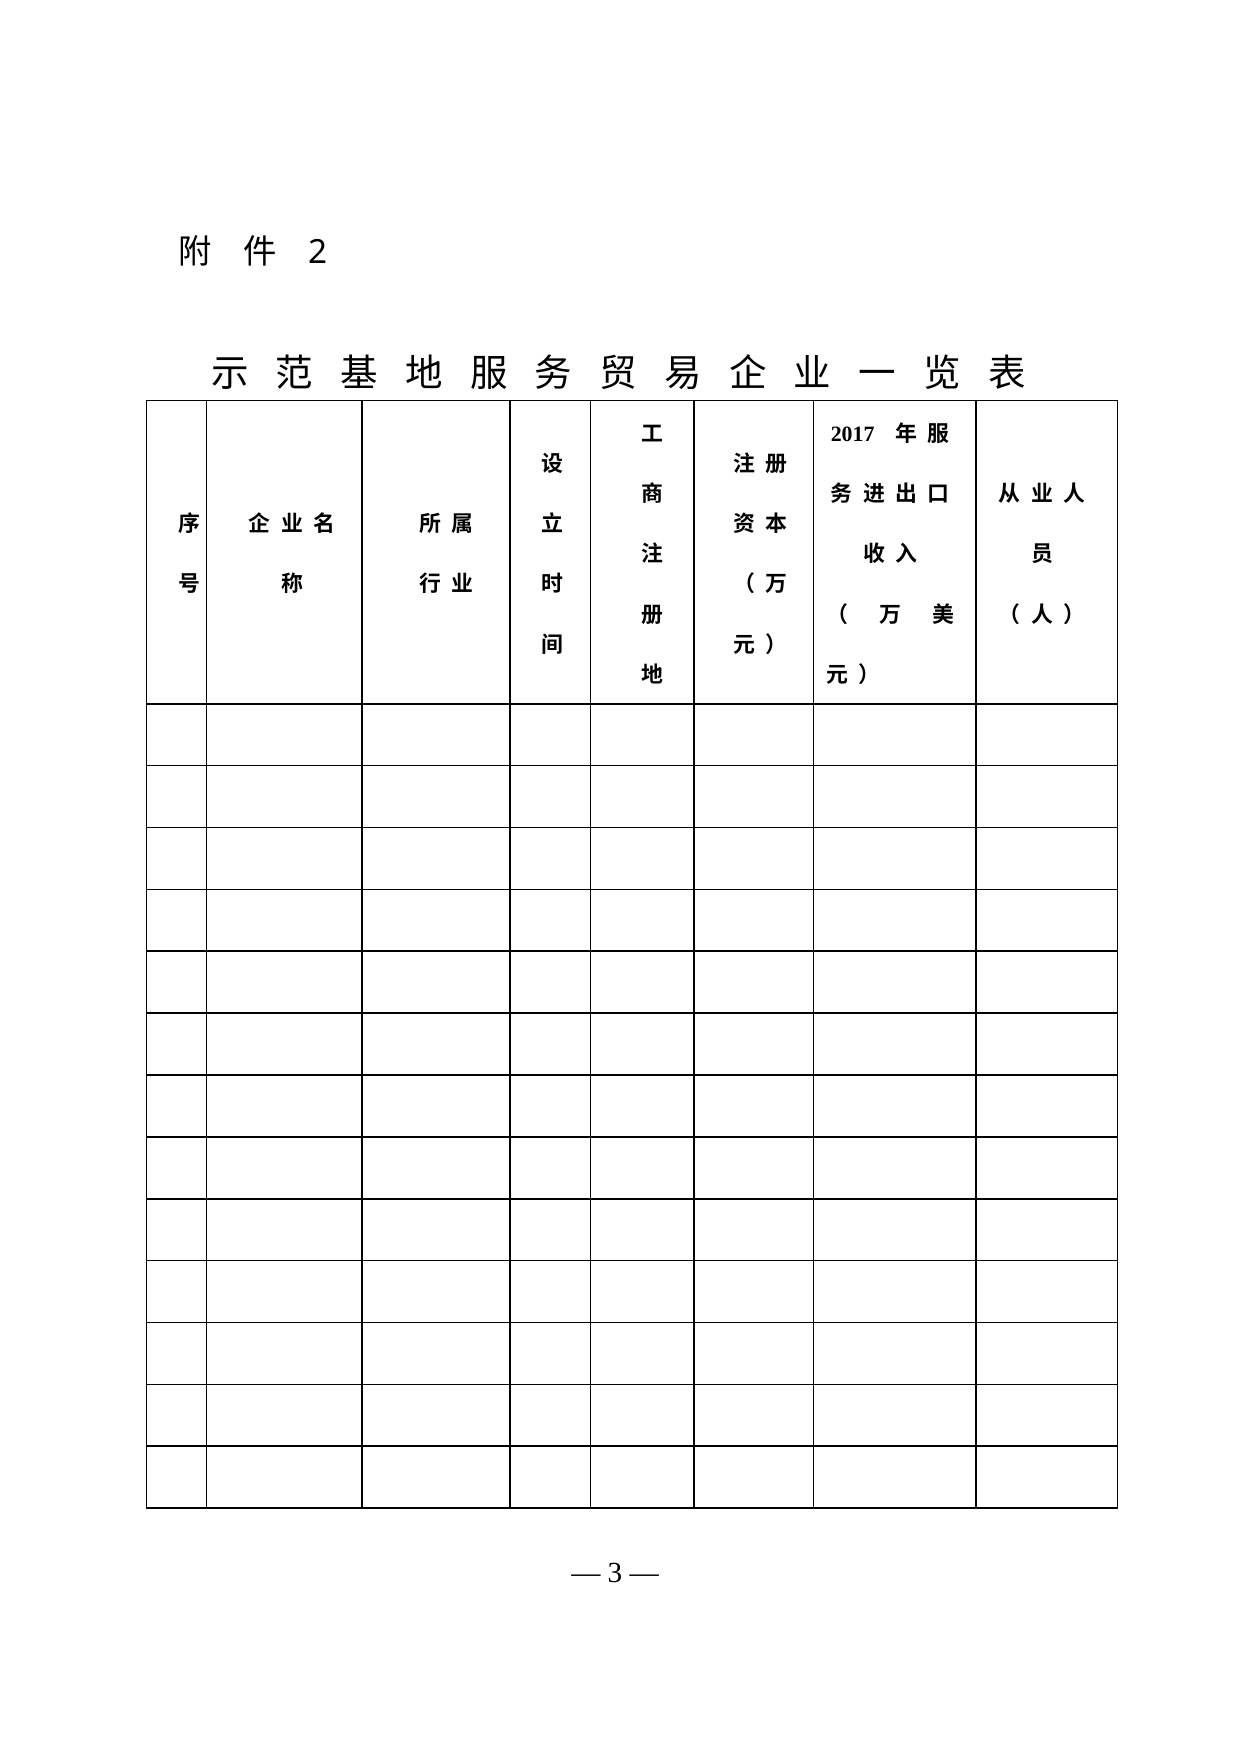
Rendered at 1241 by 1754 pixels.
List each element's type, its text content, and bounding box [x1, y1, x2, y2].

table_cell [591, 1200, 693, 1260]
table_cell [814, 1385, 975, 1445]
table_cell [591, 1138, 693, 1198]
table_header 工商注册地 [591, 401, 693, 703]
table_cell [591, 1261, 693, 1322]
table_header 设立时间 [511, 401, 590, 703]
table_cell [814, 1014, 975, 1074]
table_cell [363, 952, 509, 1012]
table_cell [977, 1261, 1117, 1322]
table_cell [814, 828, 975, 888]
table_cell [147, 890, 206, 950]
table_cell [363, 1138, 509, 1198]
table_cell [511, 1200, 590, 1260]
table_cell [511, 1014, 590, 1074]
table_cell [591, 1014, 693, 1074]
table_cell [695, 1447, 813, 1507]
table_cell [591, 1385, 693, 1445]
table_cell [977, 1138, 1117, 1198]
table_cell [814, 952, 975, 1012]
table_cell [147, 705, 206, 765]
table_cell [814, 705, 975, 765]
table_cell [977, 1014, 1117, 1074]
text 附件2 [149, 219, 1085, 280]
table_cell [207, 1261, 361, 1322]
table_cell [814, 1200, 975, 1260]
table_cell [511, 828, 590, 888]
text 示范基地服务贸易企业一览表 [178, 340, 1085, 400]
table_cell [363, 766, 509, 827]
table_cell [695, 1385, 813, 1445]
table_cell [147, 766, 206, 827]
table_cell [207, 1076, 361, 1136]
table_cell [695, 1076, 813, 1136]
table_cell [207, 1014, 361, 1074]
table_cell [147, 1076, 206, 1136]
table_cell [511, 952, 590, 1012]
table_cell [814, 1076, 975, 1136]
table_cell [511, 705, 590, 765]
table_cell [977, 766, 1117, 827]
table_cell [695, 766, 813, 827]
table_cell [207, 890, 361, 950]
table_header 从业人员（人） [977, 401, 1117, 703]
table_cell [591, 1076, 693, 1136]
table_cell [363, 1447, 509, 1507]
table_cell [591, 828, 693, 888]
table_cell [977, 952, 1117, 1012]
table_cell [695, 705, 813, 765]
table_cell [147, 1014, 206, 1074]
table_cell [695, 1323, 813, 1383]
table_cell [695, 952, 813, 1012]
table_cell [207, 1447, 361, 1507]
table_cell [147, 952, 206, 1012]
table_cell [511, 1138, 590, 1198]
table_cell [814, 890, 975, 950]
table_header 序号 [147, 401, 206, 703]
table_cell [207, 828, 361, 888]
table_cell [591, 1323, 693, 1383]
table_cell [591, 1447, 693, 1507]
table_cell [363, 1385, 509, 1445]
table_cell [207, 1385, 361, 1445]
table_header 注册资本 （万元） [695, 401, 813, 703]
table_cell [511, 1323, 590, 1383]
table_cell [977, 1323, 1117, 1383]
table_header 所属行业 [363, 401, 509, 703]
table_cell [591, 890, 693, 950]
table_cell [695, 1138, 813, 1198]
table_cell [207, 1138, 361, 1198]
table_cell [591, 952, 693, 1012]
table_cell [695, 1014, 813, 1074]
table_cell [511, 890, 590, 950]
table_cell [511, 1261, 590, 1322]
table_cell [977, 1447, 1117, 1507]
table_cell [147, 1200, 206, 1260]
table_cell [814, 1138, 975, 1198]
table_cell [363, 890, 509, 950]
table_cell [363, 1014, 509, 1074]
table_cell [147, 1323, 206, 1383]
table_cell [977, 890, 1117, 950]
table_cell [695, 828, 813, 888]
table_cell [363, 828, 509, 888]
table_cell [977, 705, 1117, 765]
table_cell [695, 1200, 813, 1260]
table_cell [147, 1447, 206, 1507]
table_cell [207, 1323, 361, 1383]
table_cell [147, 1385, 206, 1445]
table_cell [814, 766, 975, 827]
table_cell [363, 705, 509, 765]
table_cell [591, 766, 693, 827]
table_cell [207, 1200, 361, 1260]
table_cell [147, 1138, 206, 1198]
table_cell [814, 1323, 975, 1383]
table_cell [977, 1076, 1117, 1136]
table_cell [977, 1385, 1117, 1445]
table_cell [511, 1447, 590, 1507]
table_header 企业名称 [207, 401, 361, 703]
table_cell [207, 705, 361, 765]
table_cell [363, 1200, 509, 1260]
table_cell [591, 705, 693, 765]
table_header 2017年服务进出口收入 （万美元） [814, 401, 975, 703]
table_cell [695, 1261, 813, 1322]
table_cell [511, 1076, 590, 1136]
table_cell [363, 1261, 509, 1322]
table_cell [695, 890, 813, 950]
table_cell [511, 1385, 590, 1445]
table_cell [147, 1261, 206, 1322]
table_cell [814, 1447, 975, 1507]
table_cell [207, 766, 361, 827]
table_cell [363, 1323, 509, 1383]
table_cell [511, 766, 590, 827]
table_cell [207, 952, 361, 1012]
table_cell [363, 1076, 509, 1136]
table_cell [814, 1261, 975, 1322]
table_cell [977, 828, 1117, 888]
table_cell [977, 1200, 1117, 1260]
table_cell [147, 828, 206, 888]
